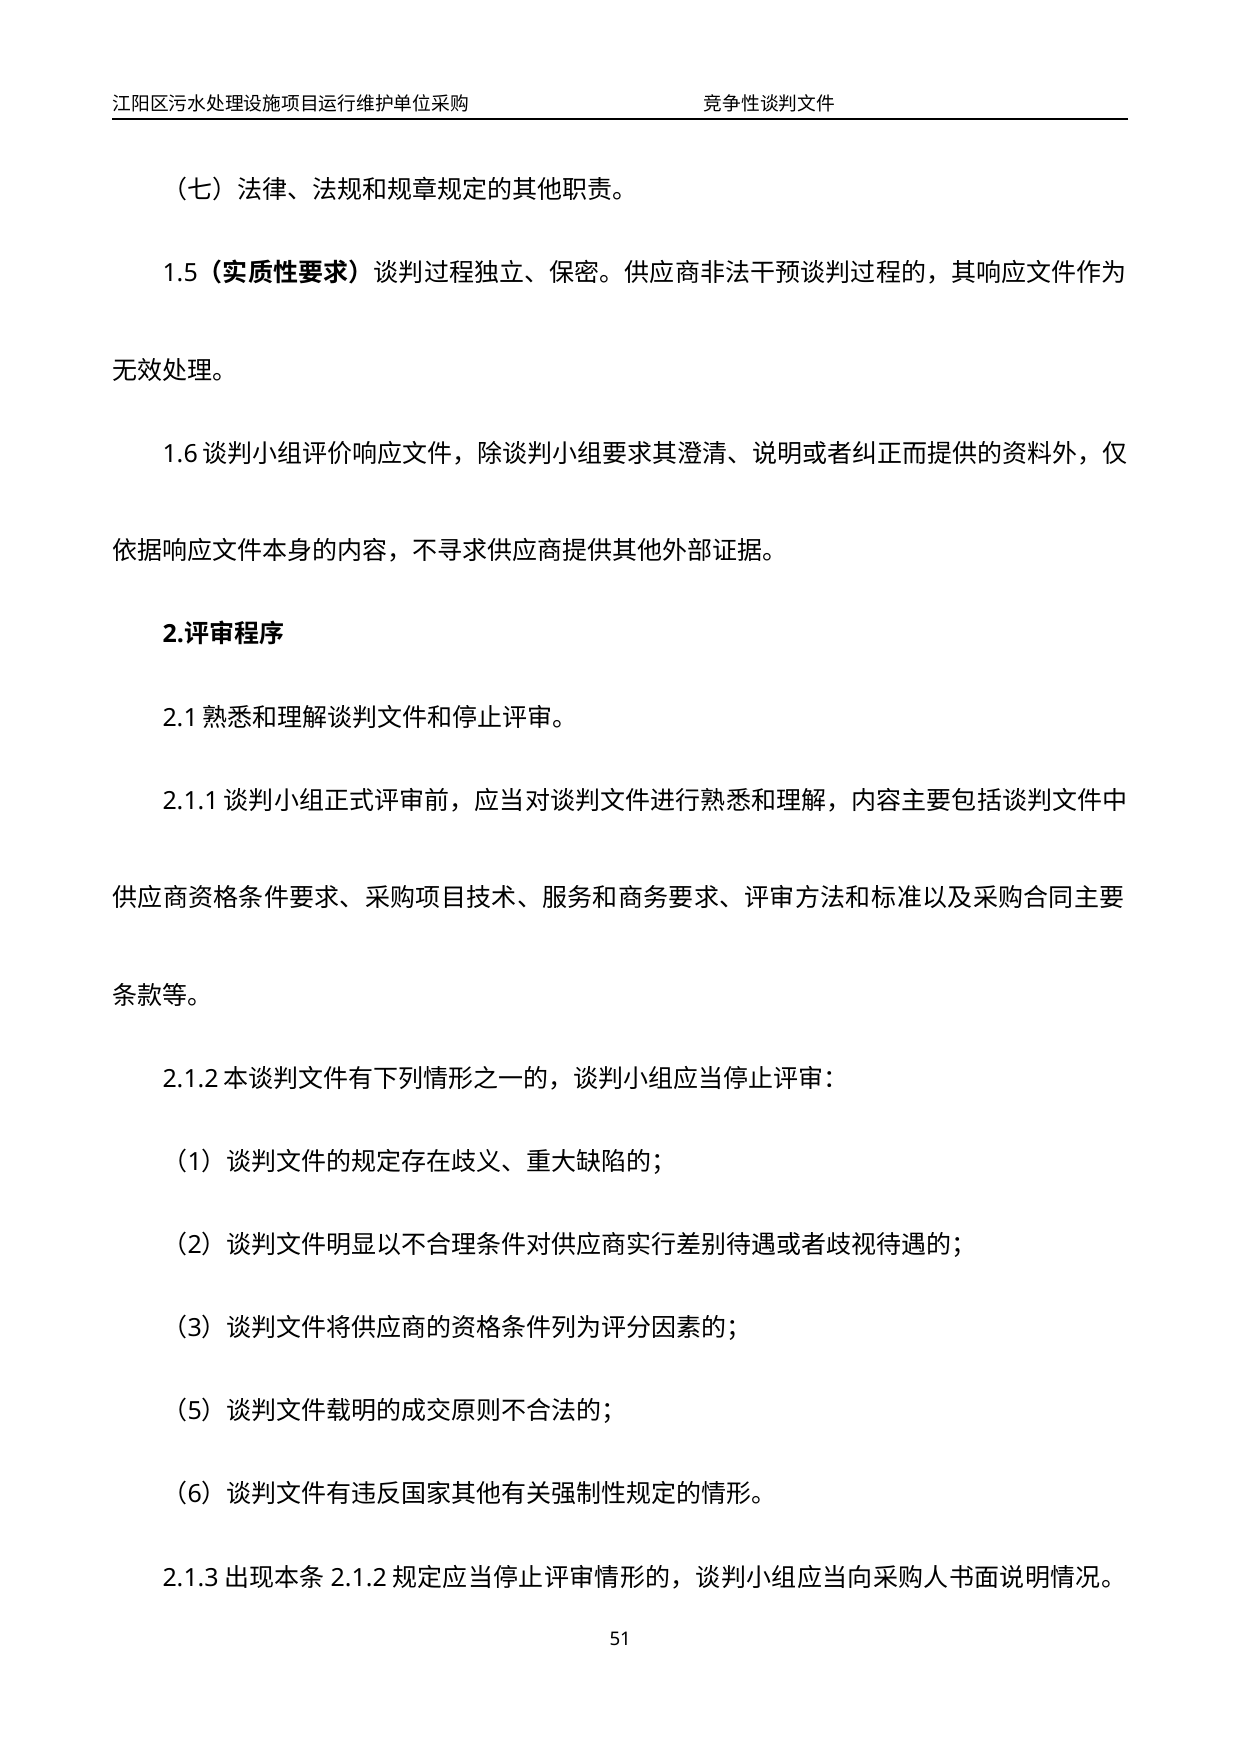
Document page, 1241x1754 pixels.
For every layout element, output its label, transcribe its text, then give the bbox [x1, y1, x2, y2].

text 2.1.2本谈判文件有下列情形之一的，谈判小组应当停止评审： [112, 1044, 1128, 1109]
text （3）谈判文件将供应商的资格条件列为评分因素的； [112, 1293, 1128, 1358]
text 2.1熟悉和理解谈判文件和停止评审。 [112, 683, 1128, 748]
text （1）谈判文件的规定存在歧义、重大缺陷的； [112, 1127, 1128, 1192]
text 1.6谈判小组评价响应文件，除谈判小组要求其澄清、说明或者纠正而提供的资料外，仅依据响应文件本身的内容，不寻求供应商提供其他外部证据。 [112, 419, 1128, 581]
text 2.1.1谈判小组正式评审前，应当对谈判文件进行熟悉和理解，内容主要包括谈判文件中供应商资格条件要求、采购项目技术、服务和商务要求、评审方法和标准以及采购合同主要条款等。 [112, 766, 1128, 1026]
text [112, 1543, 1128, 1608]
text （七）法律、法规和规章规定的其他职责。 [112, 155, 1128, 220]
text 1.5（实质性要求）谈判过程独立、保密。供应商非法干预谈判过程的，其响应文件作为无效处理。 [112, 238, 1128, 401]
text 2.评审程序 [112, 599, 1128, 664]
text （6）谈判文件有违反国家其他有关强制性规定的情形。 [112, 1459, 1128, 1524]
text （2）谈判文件明显以不合理条件对供应商实行差别待遇或者歧视待遇的； [112, 1210, 1128, 1275]
text （5）谈判文件载明的成交原则不合法的； [112, 1376, 1128, 1441]
